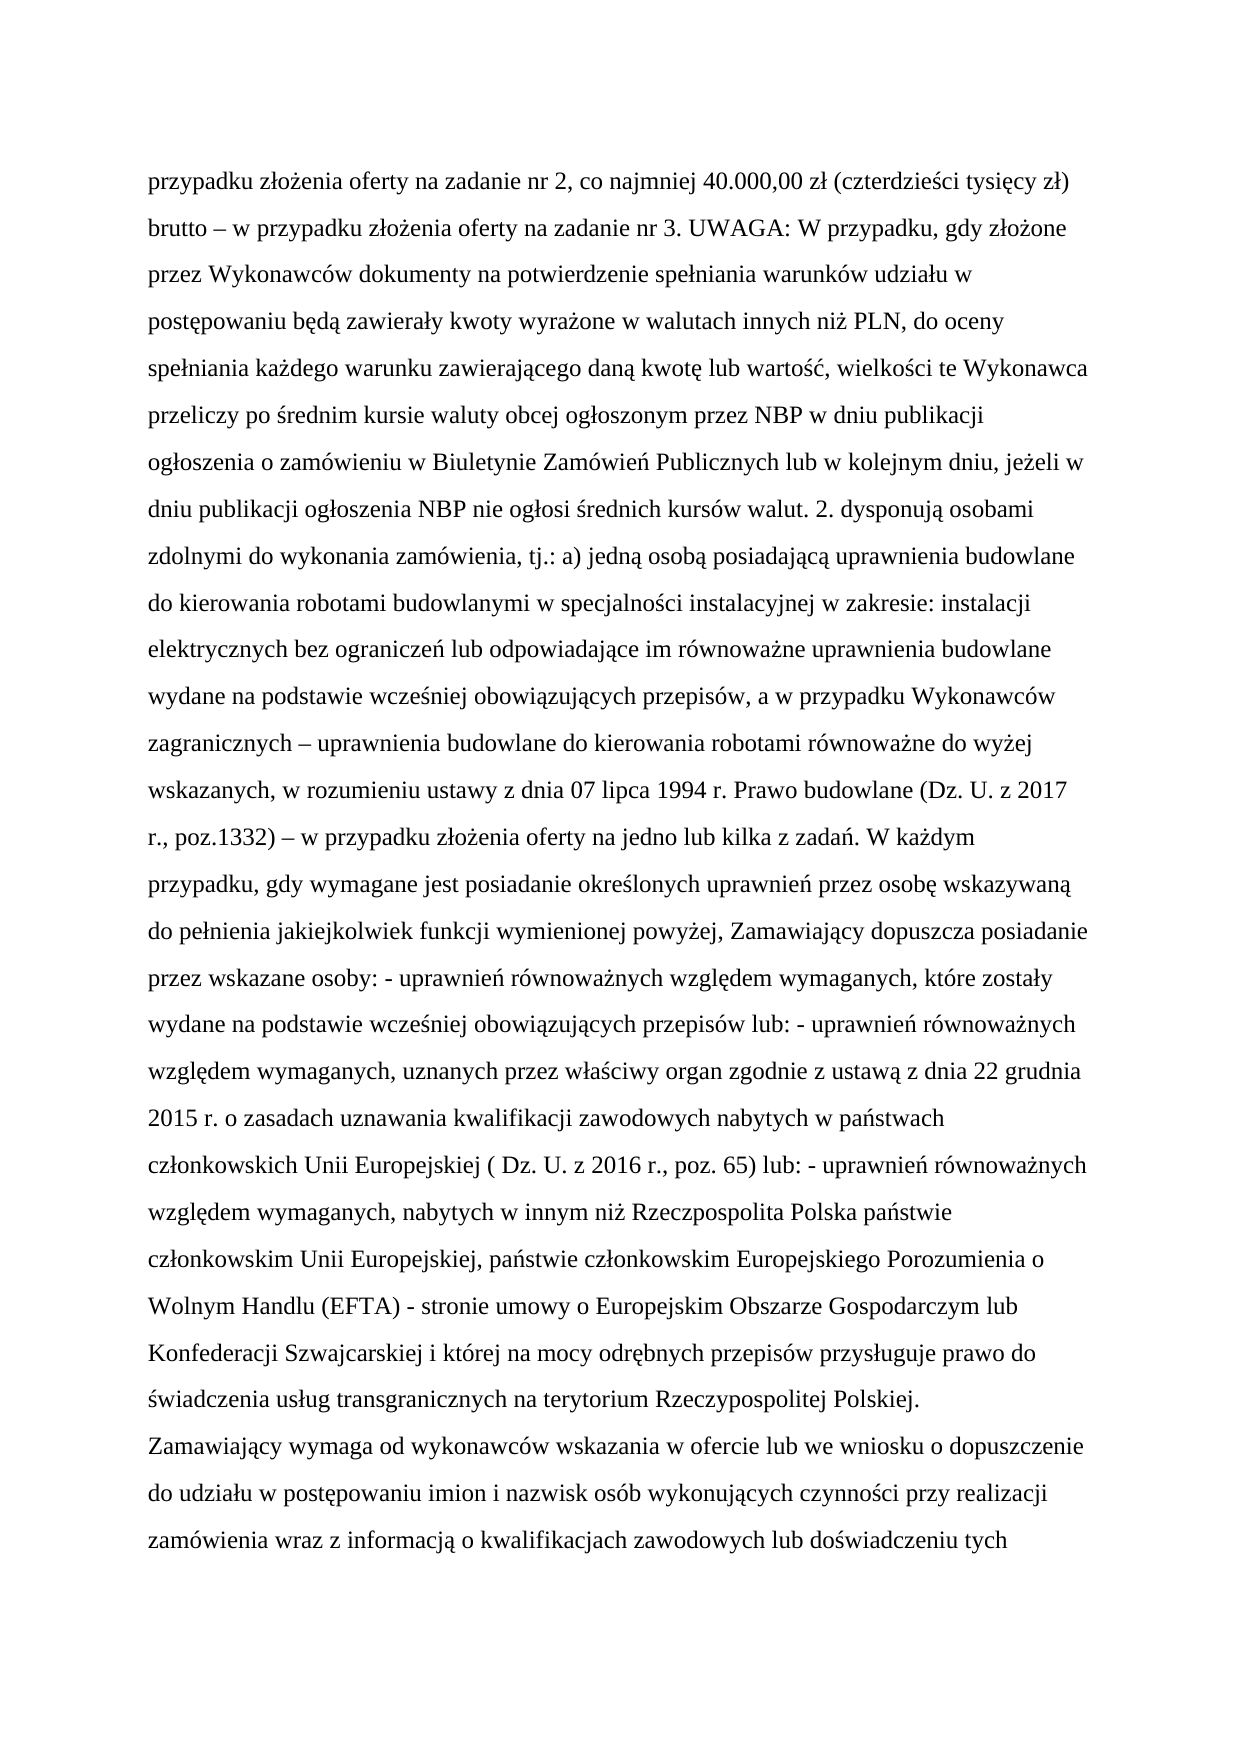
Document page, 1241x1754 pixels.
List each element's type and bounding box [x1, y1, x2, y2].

text [148, 148, 1093, 1554]
